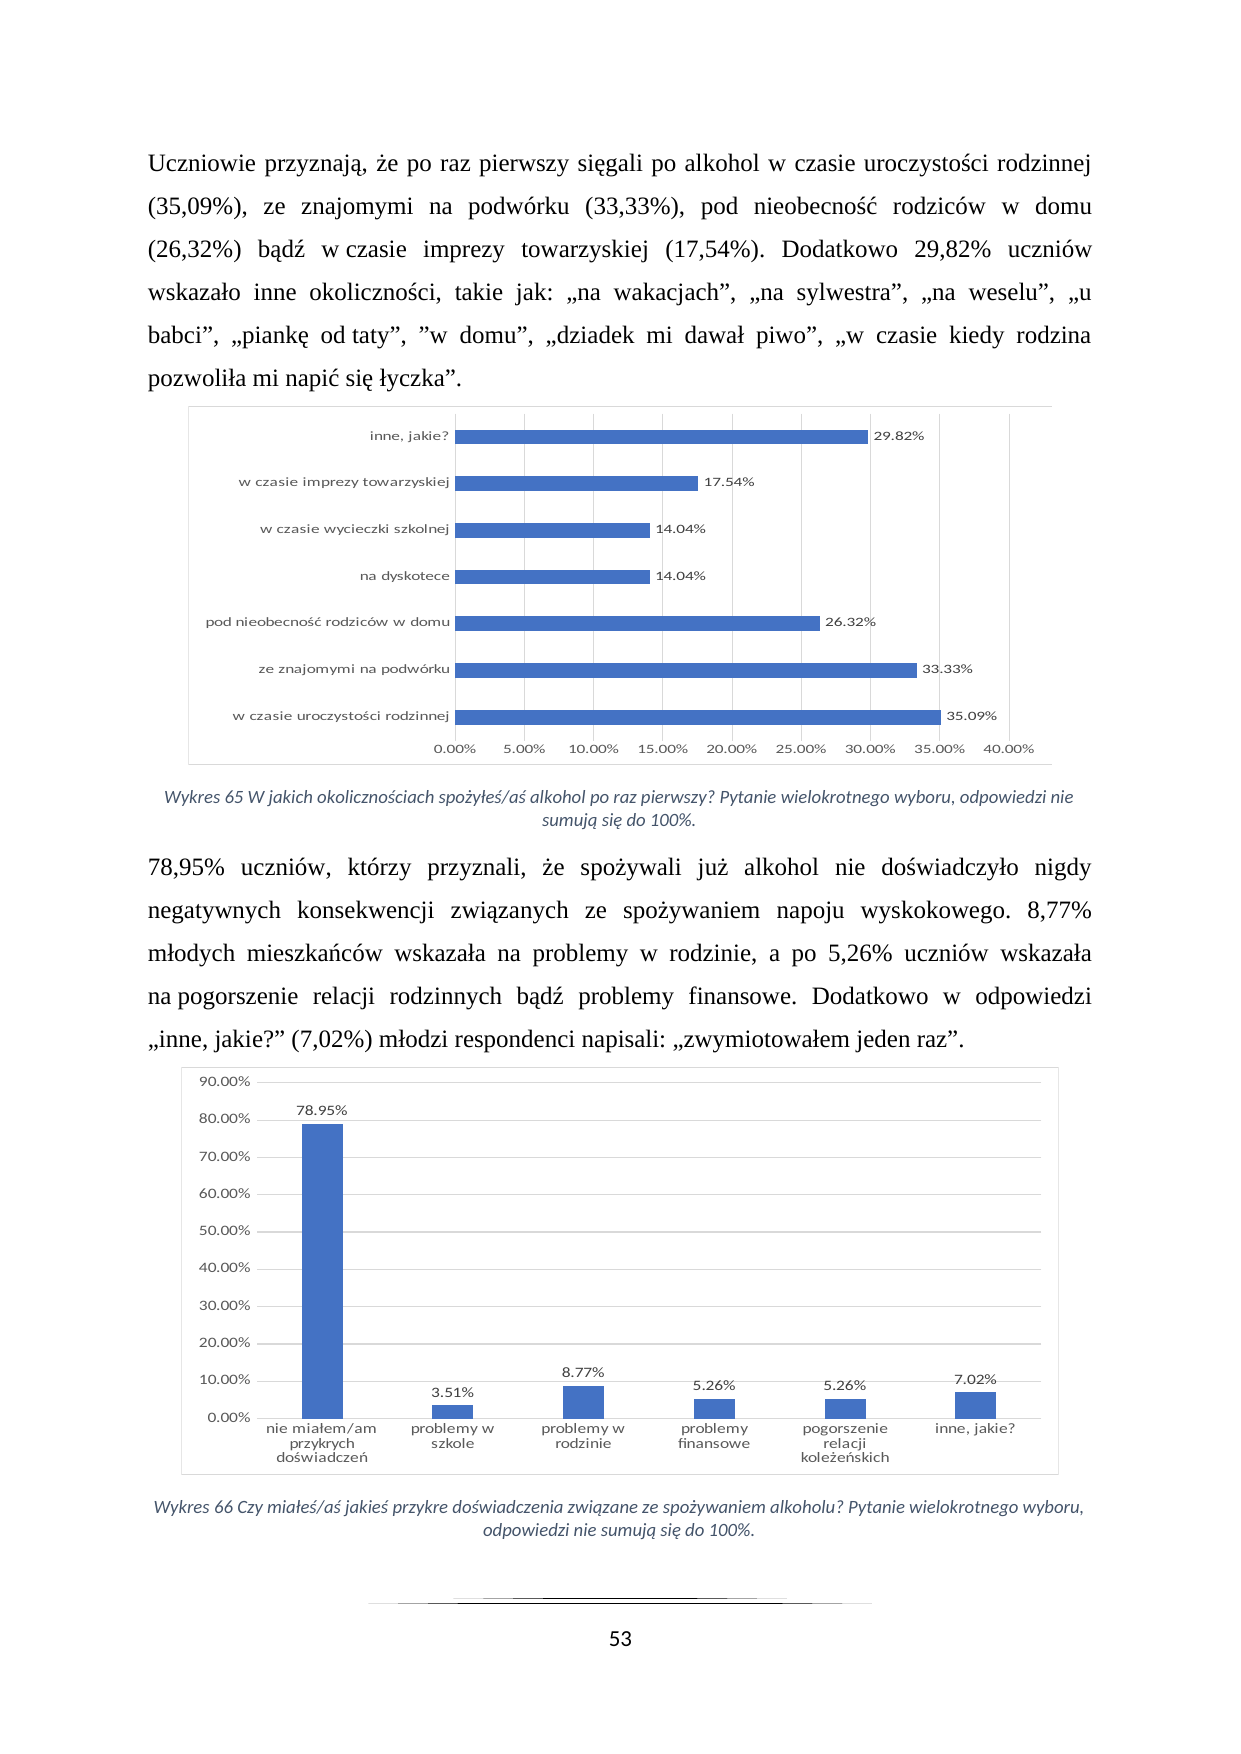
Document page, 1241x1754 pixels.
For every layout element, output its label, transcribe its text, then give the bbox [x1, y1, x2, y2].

text 78,95% uczniów, którzy przyznali, że spożywali już alkohol nie doświadczyło nigdy negatywnych konsekwencji związanych ze spożywaniem napoju wyskokowego. 8,77% młodych mieszkańców wskazała na problemy w rodzinie, a po 5,26% uczniów wskazała na pogorszenie relacji rodzinnych bądź problemy finansowe. Dodatkowo w odpowiedzi „inne, jakie?” (7,02%) młodzi respondenci napisali: „zwymiotowałem jeden raz”. [148, 852, 1093, 1053]
text Uczniowie przyznają, że po raz pierwszy sięgali po alkohol w czasie uroczystości rodzinnej (35,09%), ze znajomymi na podwórku (33,33%), pod nieobecność rodziców w domu (26,32%) bądź w czasie imprezy towarzyskiej (17,54%). Dodatkowo 29,82% uczniów wskazało inne okoliczności, takie jak: „na wakacjach”, „na sylwestra”, „na weselu”, „u babci”, „piankę od taty”, ”w domu”, „dziadek mi dawał piwo”, „w czasie kiedy rodzina pozwoliła mi napić się łyczka”. [148, 148, 1093, 392]
